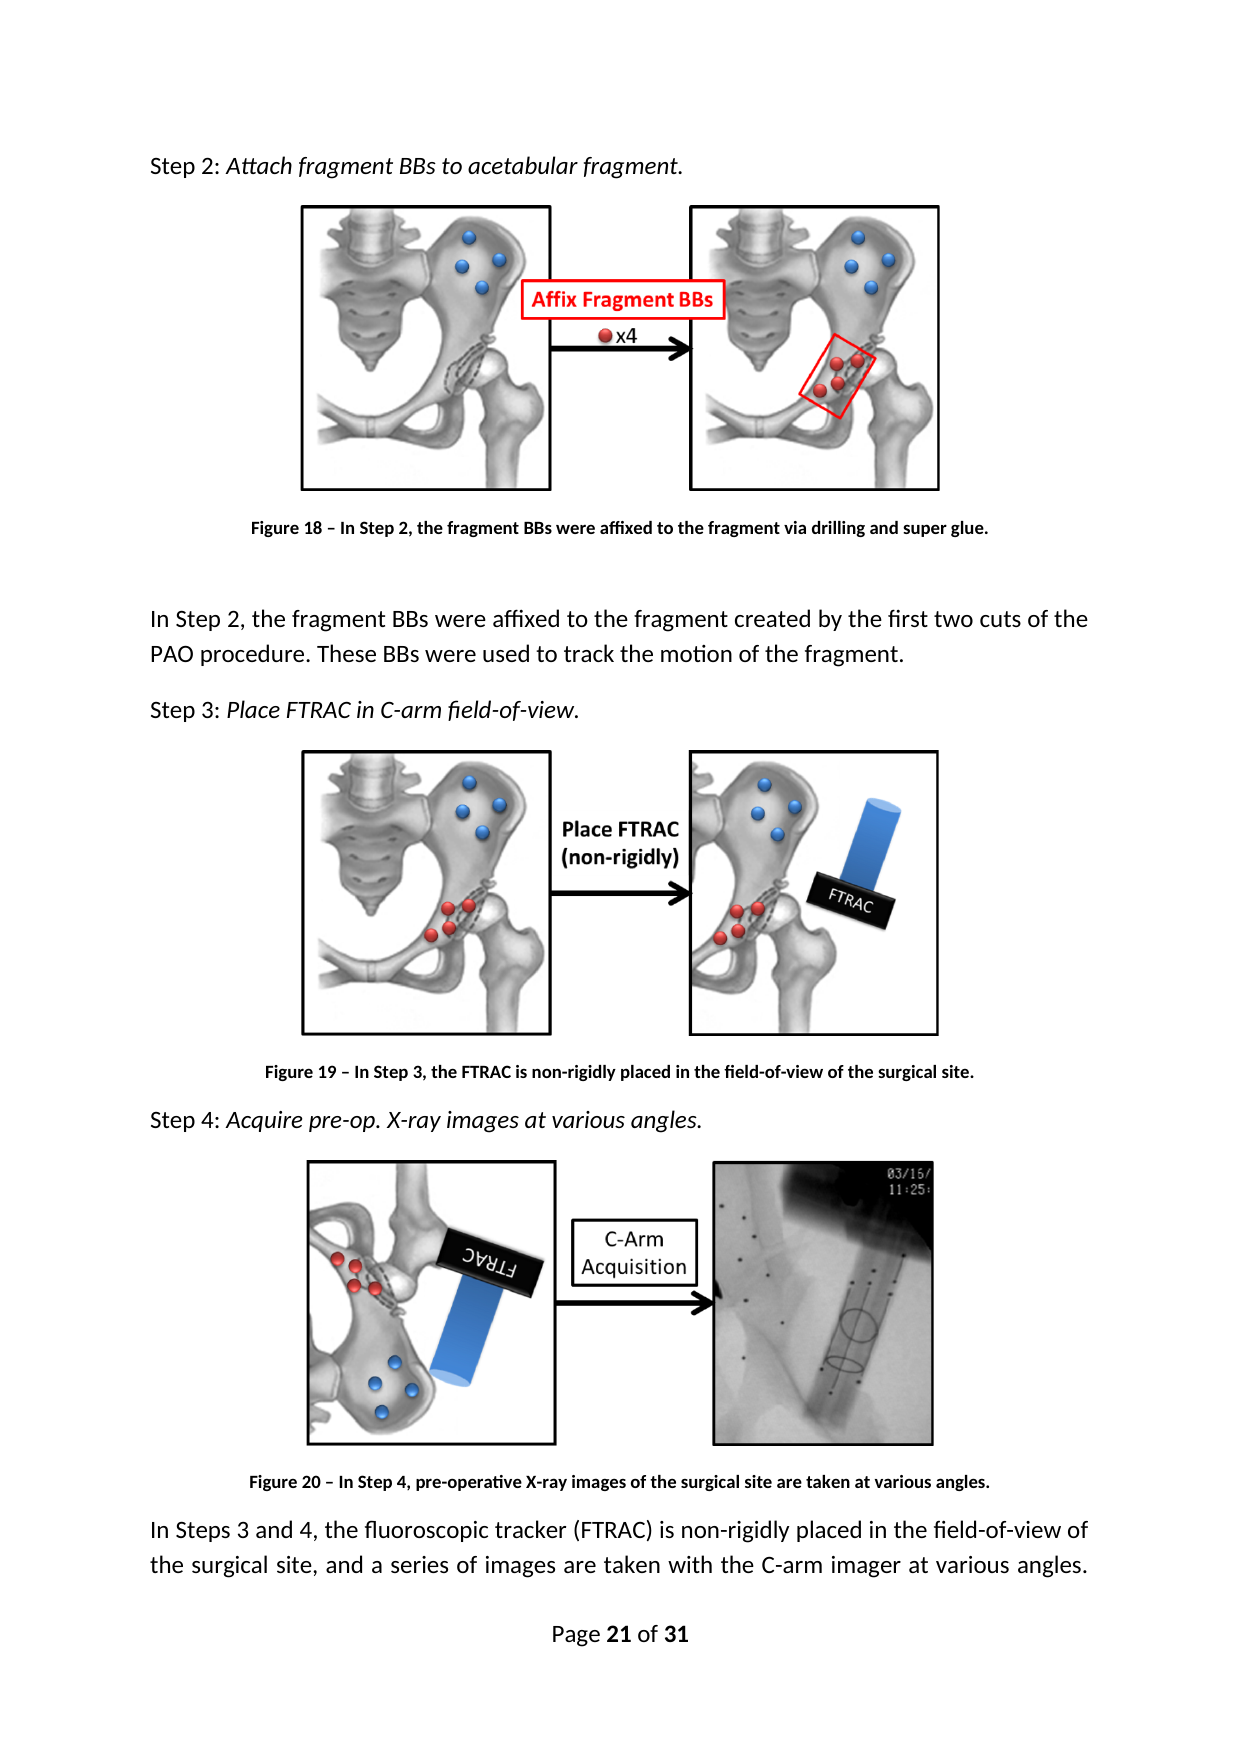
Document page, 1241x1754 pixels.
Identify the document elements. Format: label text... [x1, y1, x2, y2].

text Step 3: Place FTRAC in C-arm field-of-view. [150, 694, 1090, 725]
text Figure 20 – In Step 4, pre-operative X-ray images of the surgical site are taken at various angles. [150, 1471, 1090, 1493]
text Figure 18 – In Step 2, the fragment BBs were affixed to the fragment via drilling and super glue. [150, 516, 1090, 539]
picture [301, 750, 939, 1036]
text Step 4: Acquire pre-op. X-ray images at various angles. [150, 1104, 1090, 1135]
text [150, 1514, 1090, 1580]
text In Step 2, the fragment BBs were affixed to the fragment created by the first two cuts of the PAO procedure. These BBs were used to track the motion of the fragment. [150, 604, 1090, 669]
text Figure 19 – In Step 3, the FTRAC is non-rigidly placed in the field-of-view of the surgical site. [150, 1061, 1090, 1083]
picture [300, 205, 940, 491]
picture [306, 1160, 934, 1446]
text Step 2: Attach fragment BBs to acetabular fragment. [150, 150, 1090, 181]
